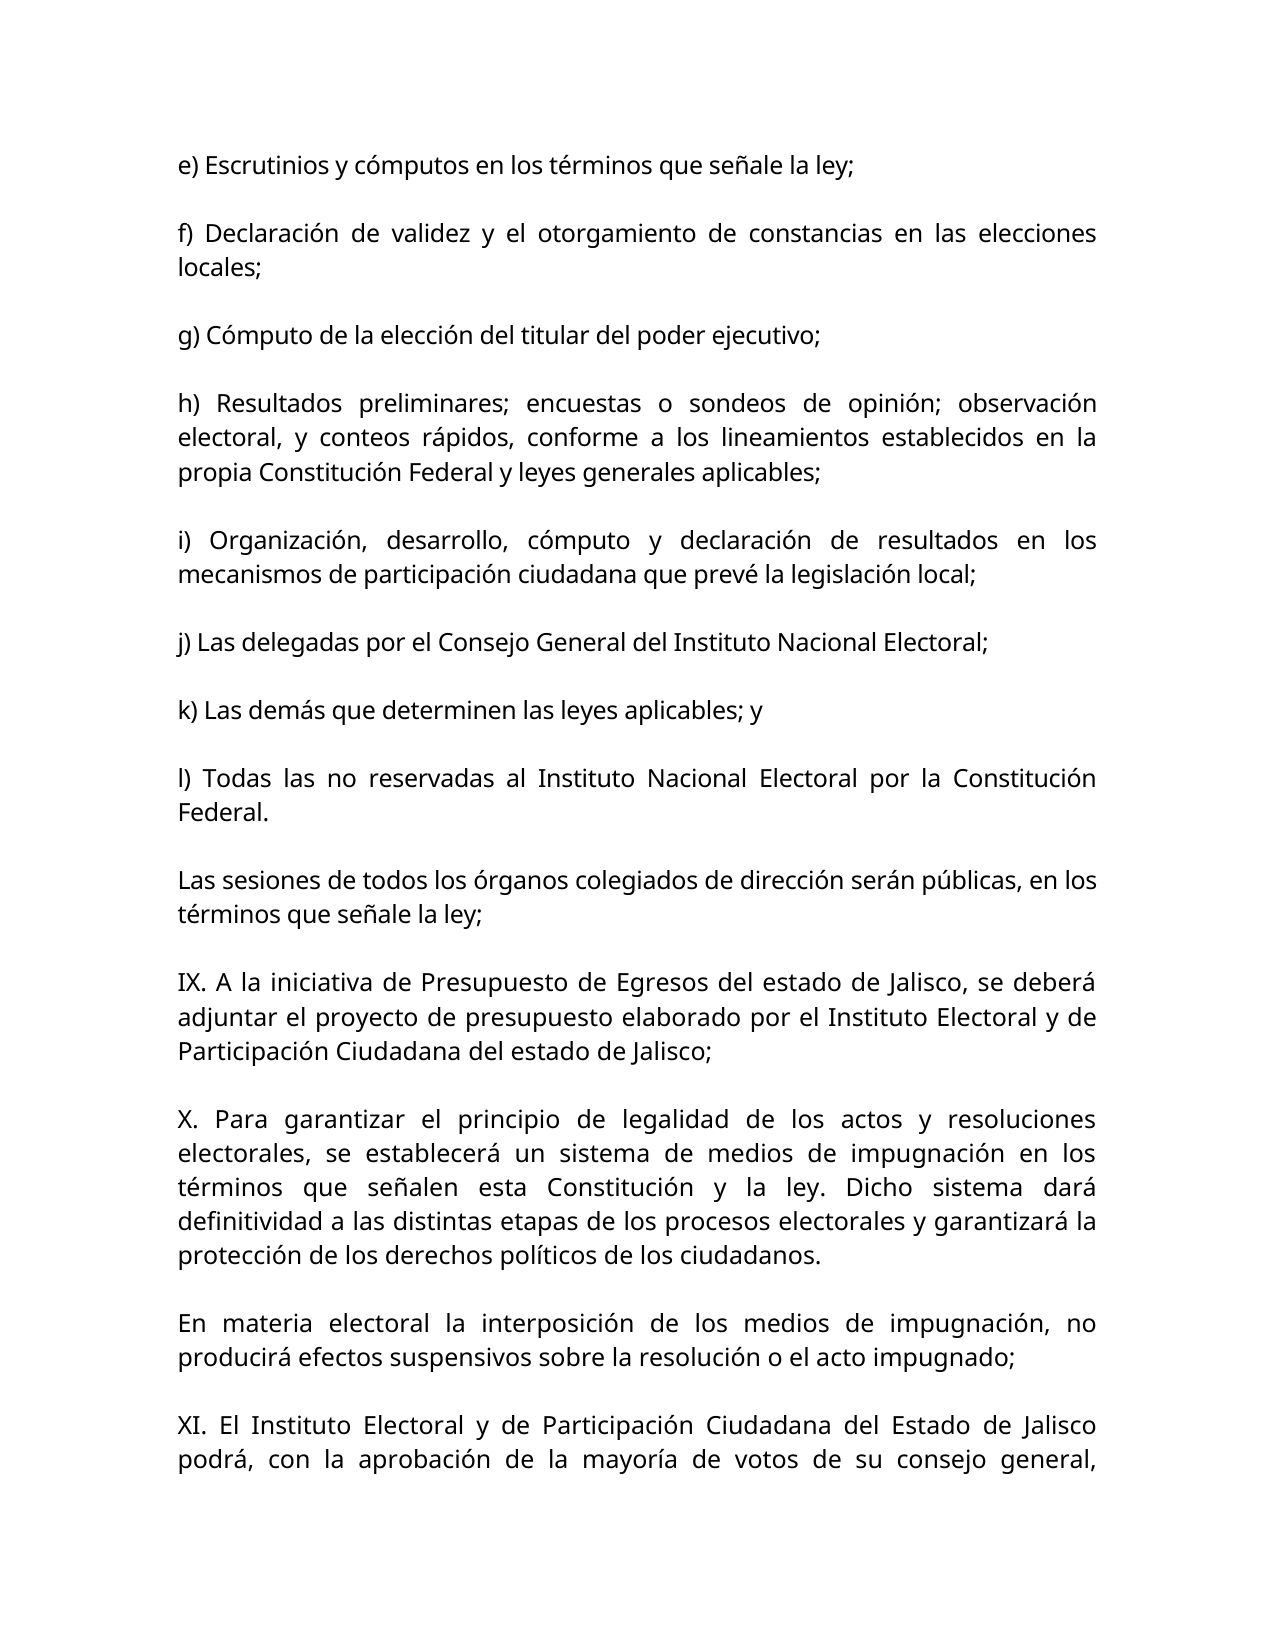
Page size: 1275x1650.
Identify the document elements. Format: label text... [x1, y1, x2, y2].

text En materia electoral la interposición de los medios de impugnación, no producirá efectos suspensivos sobre la resolución o el acto impugnado; [177, 1306, 1098, 1374]
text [177, 1408, 1098, 1476]
text X. Para garantizar el principio de legalidad de los actos y resoluciones electorales, se establecerá un sistema de medios de impugnación en los términos que señalen esta Constitución y la ley. Dicho sistema dará definitividad a las distintas etapas de los procesos electorales y garantizará la protección de los derechos políticos de los ciudadanos. [177, 1101, 1098, 1272]
text Las sesiones de todos los órganos colegiados de dirección serán públicas, en los términos que señale la ley; [177, 863, 1098, 931]
text h) Resultados preliminares; encuestas o sondeos de opinión; observación electoral, y conteos rápidos, conforme a los lineamientos establecidos en la propia Constitución Federal y leyes generales aplicables; [177, 386, 1098, 488]
text k) Las demás que determinen las leyes aplicables; y [177, 693, 1098, 727]
text IX. A la iniciativa de Presupuesto de Egresos del estado de Jalisco, se deberá adjuntar el proyecto de presupuesto elaborado por el Instituto Electoral y de Participación Ciudadana del estado de Jalisco; [177, 965, 1098, 1067]
text j) Las delegadas por el Consejo General del Instituto Nacional Electoral; [177, 624, 1098, 658]
text g) Cómputo de la elección del titular del poder ejecutivo; [177, 318, 1098, 352]
text l) Todas las no reservadas al Instituto Nacional Electoral por [177, 761, 1098, 829]
text f) Declaración de validez y el otorgamiento de constancias en las elecciones locales; [177, 216, 1098, 284]
text e) Escrutinios y cómputos en los términos que señale la ley; [177, 148, 1098, 182]
text i) Organización, desarrollo, cómputo y declaración de resultados en los mecanismos de participación ciudadana que prevé la legislación local; [177, 522, 1098, 590]
